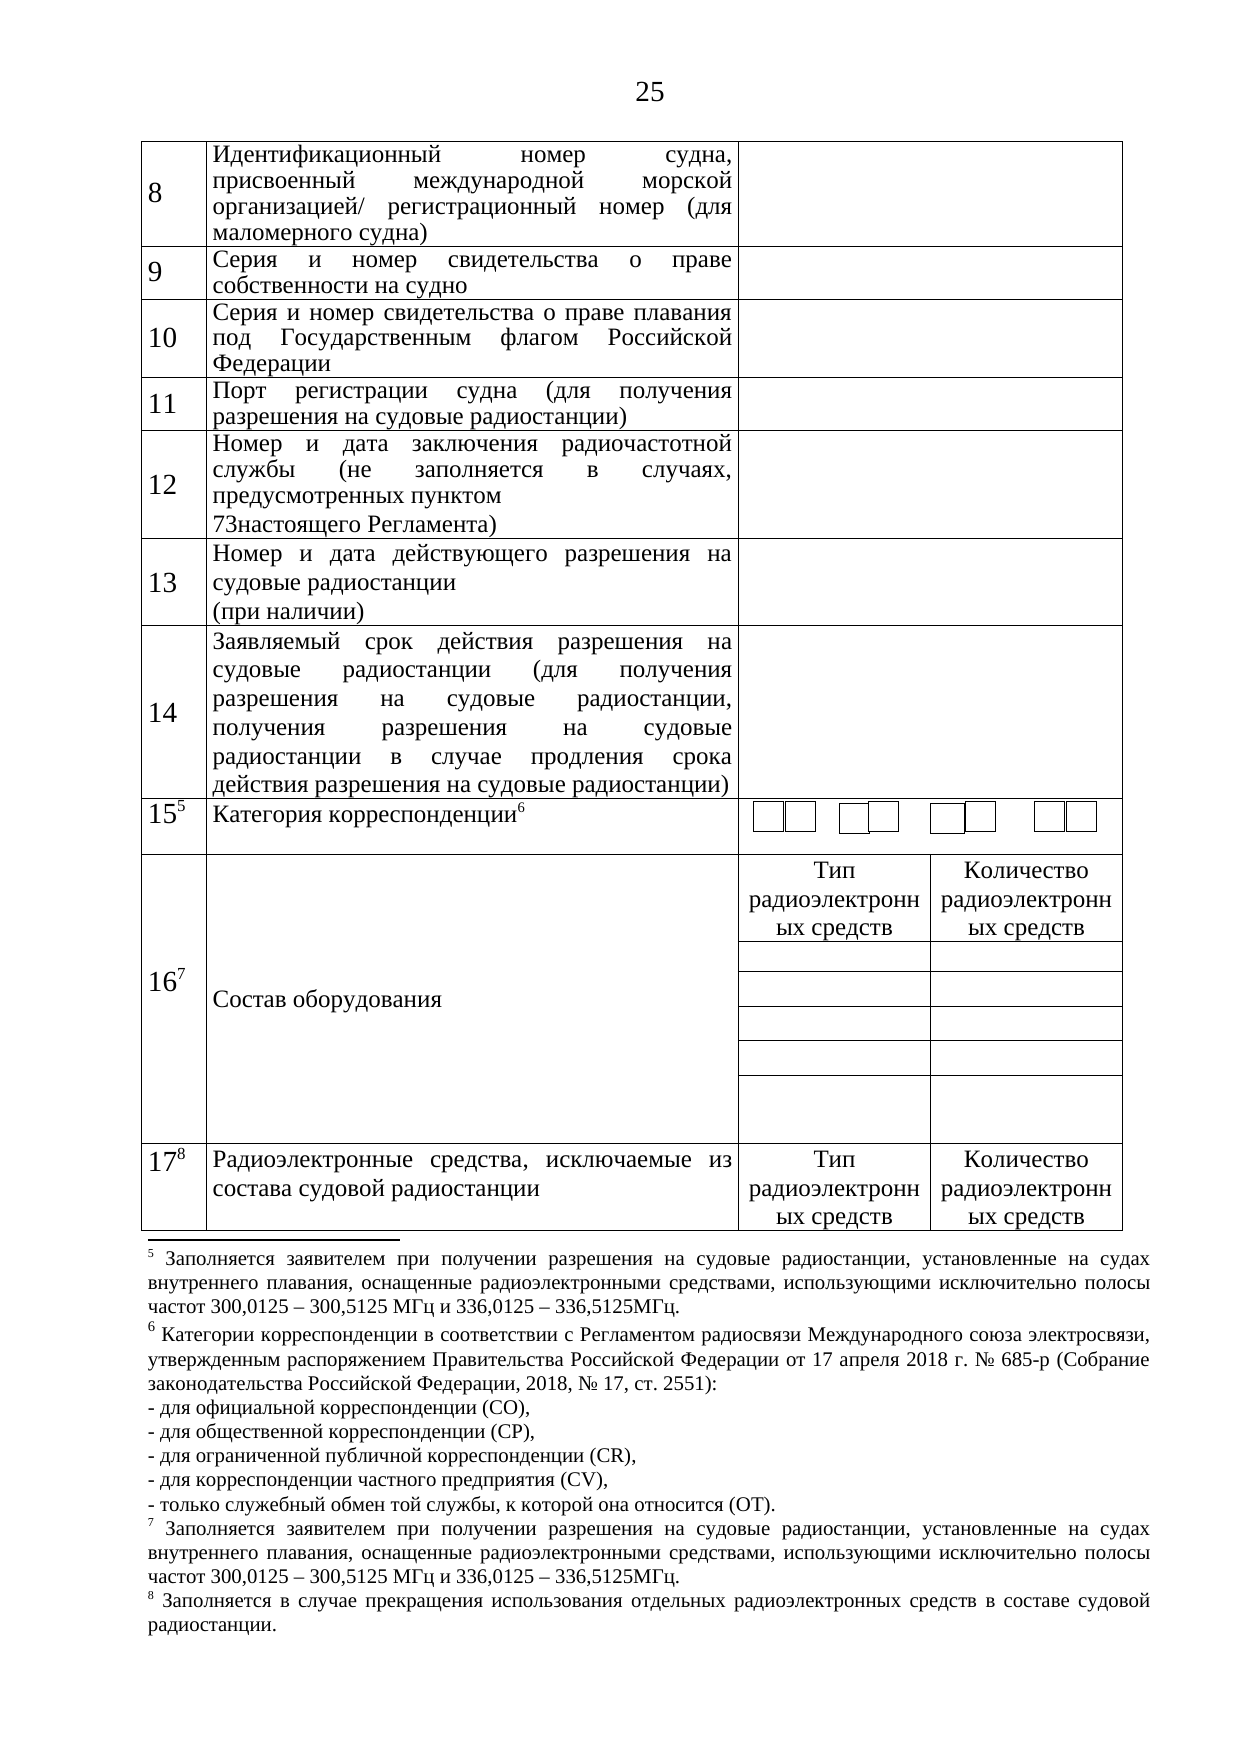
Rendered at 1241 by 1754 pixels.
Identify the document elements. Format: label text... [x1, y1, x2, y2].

table_cell [739, 1041, 930, 1075]
table_cell 15 [142, 799, 206, 854]
table_cell [739, 378, 1122, 430]
table_cell Количество радиоэлектронных средств [931, 1144, 1122, 1230]
table_cell [739, 300, 1122, 377]
table_cell 12 [142, 431, 206, 537]
table_cell [739, 1076, 930, 1143]
table_cell Серия и номер свидетельства о праве собственности на судно [207, 247, 738, 298]
table_cell 9 [142, 247, 206, 298]
table_cell Тип радиоэлектронных средств [739, 855, 930, 941]
table_cell [739, 972, 930, 1006]
table_cell [739, 142, 1122, 246]
table_cell [739, 626, 1122, 798]
table_cell Порт регистрации судна (для получения разрешения на судовые радиостанции) [207, 378, 738, 430]
table_cell Количество радиоэлектронных средств [931, 855, 1122, 941]
table_cell Серия и номер свидетельства о праве плавания под Государственным флагом Российской Федерации [207, 300, 738, 377]
table_cell [739, 247, 1122, 298]
table_cell Идентификационный номер судна, присвоенный международной морской организацией/ регистрационный номер (для маломерного судна) [207, 142, 738, 246]
table_cell [739, 942, 930, 971]
table_cell 8 [142, 142, 206, 246]
table_cell Категория корреспонденции [207, 799, 738, 854]
table_cell Заявляемый срок действия разрешения на судовые радиостанции (для получения разрешения на судовые радиостанции, получения разрешения на судовые радиостанции в случае продления срока действия разрешения на судовые радиостанции) [207, 626, 738, 798]
table_cell [739, 799, 1122, 854]
table_cell [931, 1041, 1122, 1075]
table_cell [739, 431, 1122, 537]
table_cell 17 [142, 1144, 206, 1230]
table_cell [931, 942, 1122, 971]
table_cell Состав оборудования [207, 855, 738, 1143]
table_cell 10 [142, 300, 206, 377]
table_cell [739, 539, 1122, 625]
table_cell 11 [142, 378, 206, 430]
table_cell 14 [142, 626, 206, 798]
table_cell Номер и дата заключения радиочастотной службы (не заполняется в случаях, предусмотренных пунктом 73настоящего Регламента) [207, 431, 738, 537]
table_cell [739, 1007, 930, 1040]
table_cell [207, 1144, 738, 1230]
table_cell Тип радиоэлектронных средств [739, 1144, 930, 1230]
table_cell [931, 1076, 1122, 1143]
table_cell Номер и дата действующего разрешения на судовые радиостанции (при наличии) [207, 539, 738, 625]
table_cell [931, 972, 1122, 1006]
table_cell [931, 1007, 1122, 1040]
table_cell 16 [142, 855, 206, 1143]
table_cell 13 [142, 539, 206, 625]
